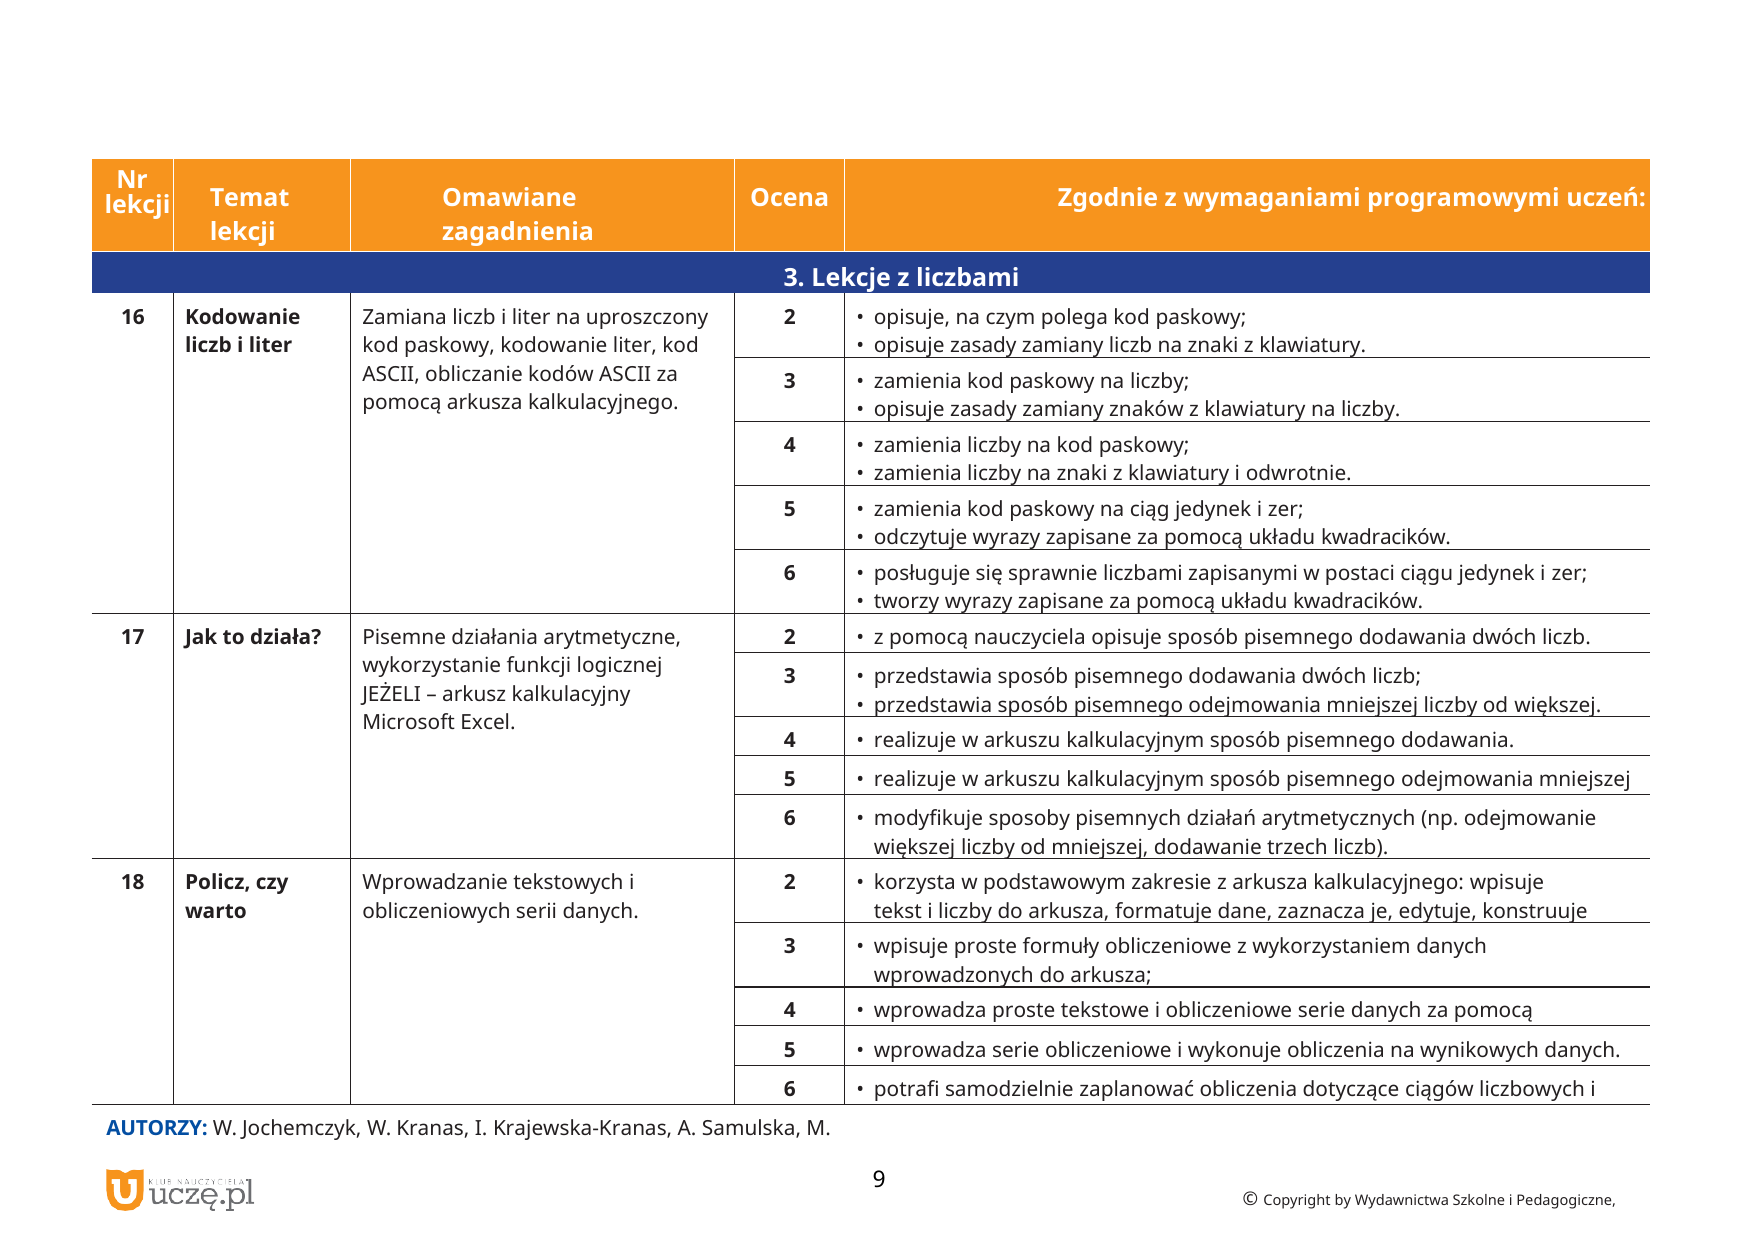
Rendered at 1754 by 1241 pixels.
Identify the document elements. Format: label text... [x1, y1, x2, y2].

table_cell zamienia kod paskowy na ciąg jedynek i zer; odczytuje wyrazy zapisane za pomocą układu kwadracików. [845, 486, 1650, 549]
table_cell 5 [735, 1026, 844, 1064]
table_cell 17 [92, 614, 173, 858]
table_cell Pisemne działania arytmetyczne, wykorzystanie funkcji logicznej JEŻELI – arkusz kalkulacyjny Microsoft Excel. [351, 614, 734, 858]
table_header Temat lekcji [174, 159, 350, 251]
table_cell posługuje się sprawnie liczbami zapisanymi w postaci ciągu jedynek i zer; tworzy wyrazy zapisane za pomocą układu kwadracików. [845, 550, 1650, 613]
table_cell wprowadza proste tekstowe i obliczeniowe serie danych za pomocą mechanizmów arkusza i formuł. [845, 988, 1650, 1025]
table_cell wpisuje proste formuły obliczeniowe z wykorzystaniem danych wprowadzonych do arkusza; używa autosumowania. [845, 923, 1650, 986]
table_cell 4 [735, 422, 844, 485]
table_cell 6 [735, 1066, 844, 1103]
table_cell 5 [735, 756, 844, 794]
table_cell 3 [735, 653, 844, 716]
table_cell 2 [735, 614, 844, 652]
table_cell realizuje w arkuszu kalkulacyjnym sposób pisemnego dodawania. [845, 717, 1650, 755]
table_cell Wprowadzanie tekstowych i obliczeniowych serii danych. [351, 859, 734, 1103]
table_cell z pomocą nauczyciela opisuje sposób pisemnego dodawania dwóch liczb. [845, 614, 1650, 652]
table_cell przedstawia sposób pisemnego dodawania dwóch liczb; przedstawia sposób pisemnego odejmowania mniejszej liczby od większej. [845, 653, 1650, 716]
table_cell 2 [735, 294, 844, 357]
table_cell zamienia liczby na kod paskowy; zamienia liczby na znaki z klawiatury i odwrotnie. [845, 422, 1650, 485]
table_cell 4 [735, 717, 844, 755]
picture [106, 1169, 144, 1211]
table_cell opisuje, na czym polega kod paskowy; opisuje zasady zamiany liczb na znaki z klawiatury. [845, 294, 1650, 357]
table_cell Policz, czy warto [174, 859, 350, 1103]
table_cell potrafi samodzielnie zaplanować obliczenia dotyczące ciągów liczbowych i skomplikowanych serii danych. [845, 1066, 1650, 1103]
table_cell 5 [735, 486, 844, 549]
table_cell 18 [92, 859, 173, 1103]
table_cell Kodowanie liczb i liter [174, 294, 350, 613]
table_cell 6 [735, 795, 844, 858]
table_header Omawiane zagadnienia [351, 159, 734, 251]
table_cell Zamiana liczb i liter na uproszczony kod paskowy, kodowanie liter, kod ASCII, obliczanie kodów ASCII za pomocą arkusza kalkulacyjnego. [351, 294, 734, 613]
picture [149, 1177, 255, 1211]
table_cell 3 [735, 358, 844, 421]
table_header Ocena [735, 159, 844, 251]
table_header Nr lekcji [92, 159, 173, 251]
table_cell 6 [735, 550, 844, 613]
table_cell 4 [735, 988, 844, 1025]
table_cell 16 [92, 294, 173, 613]
table_cell 2 [735, 859, 844, 922]
table_header Zgodnie z wymaganiami programowymi uczeń: [845, 159, 1650, 251]
table_cell zamienia kod paskowy na liczby; opisuje zasady zamiany znaków z klawiatury na liczby. [845, 358, 1650, 421]
table_cell realizuje w arkuszu kalkulacyjnym sposób pisemnego odejmowania mniejszej liczby od większej. [845, 756, 1650, 794]
table_cell modyfikuje sposoby pisemnych działań arytmetycznych (np. odejmowanie większej liczby od mniejszej, dodawanie trzech liczb). [845, 795, 1650, 858]
table_cell wprowadza serie obliczeniowe i wykonuje obliczenia na wynikowych danych. [845, 1026, 1650, 1064]
table_cell 3. Lekcje z liczbami [92, 252, 1650, 293]
table_cell 3 [735, 923, 844, 986]
table_cell Jak to działa? [174, 614, 350, 858]
